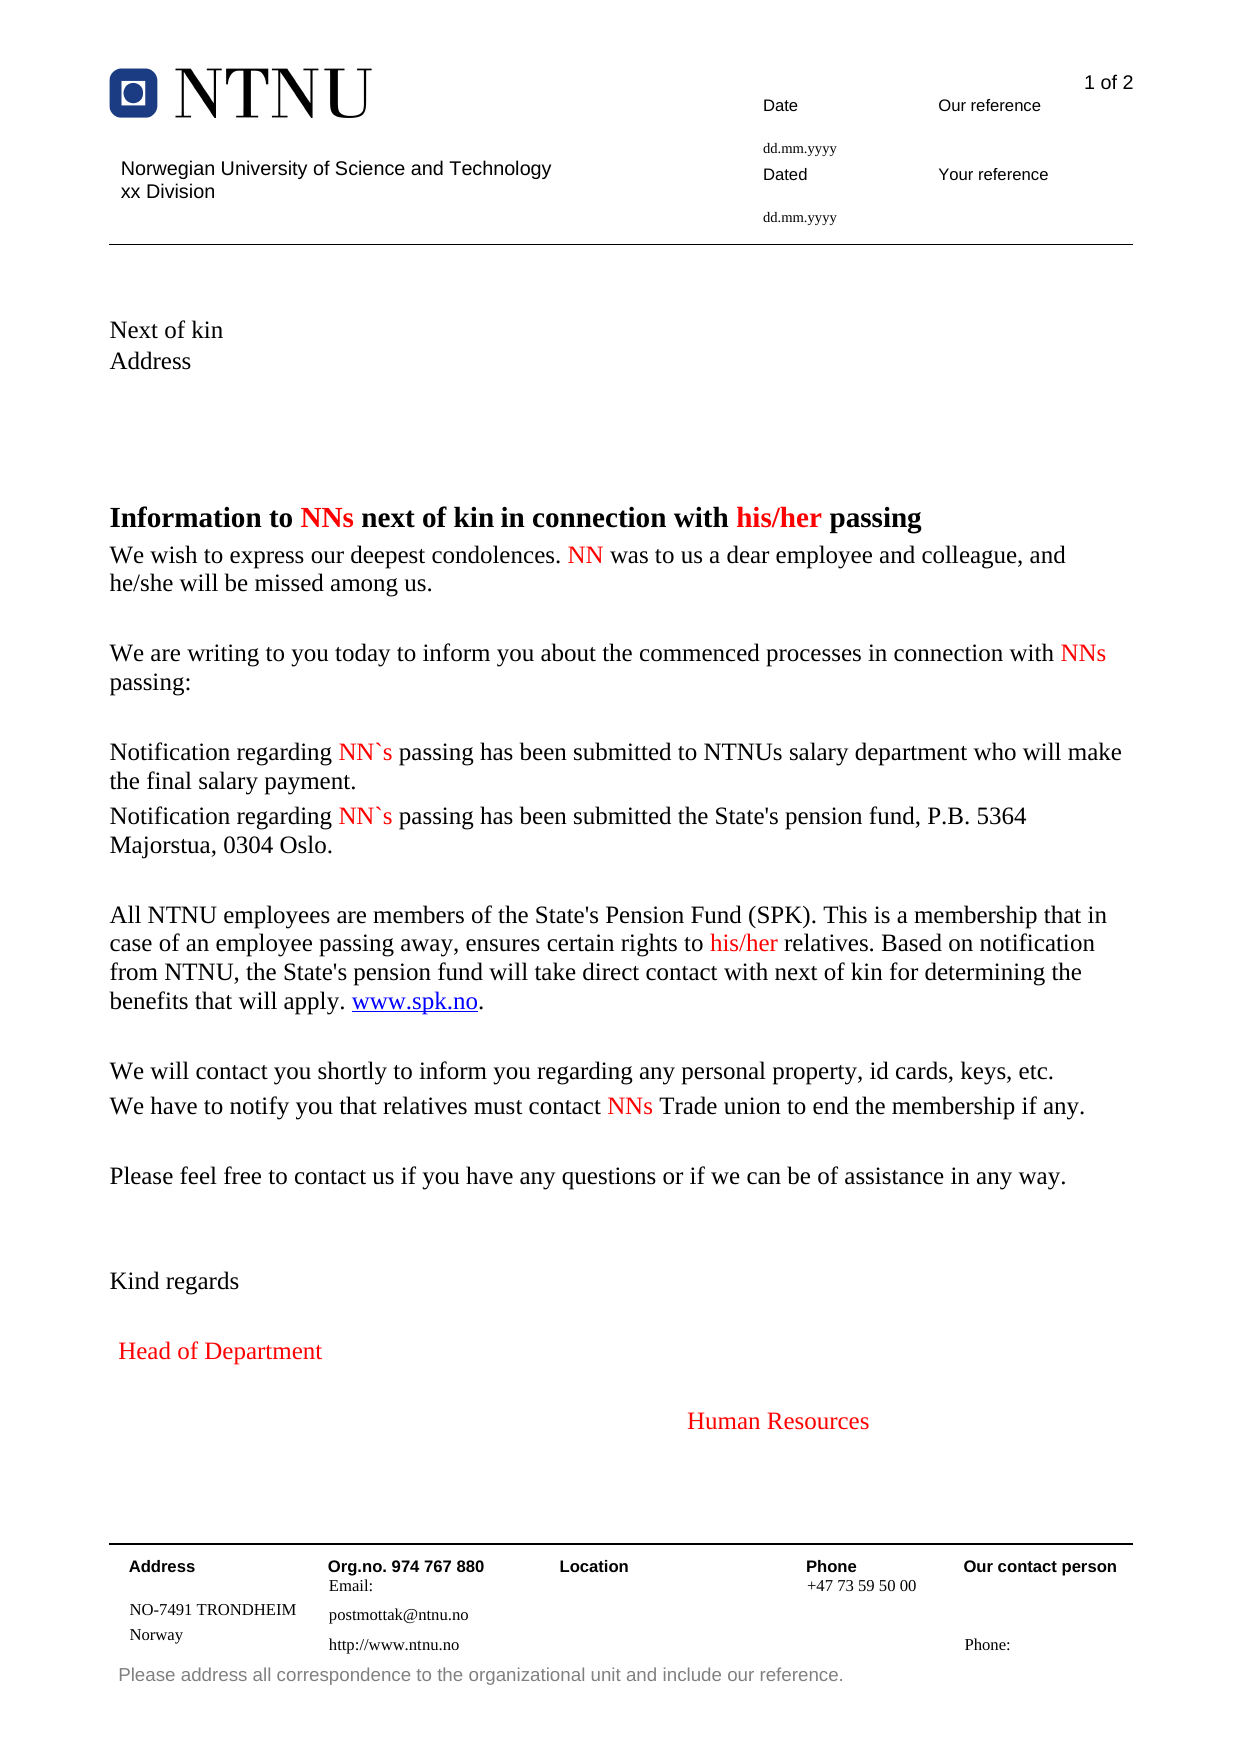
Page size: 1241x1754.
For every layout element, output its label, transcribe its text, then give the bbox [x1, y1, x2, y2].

text We are writing to you today to inform you about the commenced processes in connection with NNs passing: [109, 638, 1124, 696]
text Address [109, 346, 1124, 374]
text Head of Department [118, 1336, 1124, 1365]
text Notification regarding NN`s passing has been submitted to NTNUs salary department who will make the final salary payment. [109, 737, 1124, 795]
text Information to NNs next of kin in connection with his/her passing [109, 500, 1124, 533]
text All NTNU employees are members of the State's Pension Fund (SPK). This is a membership that in case of an employee passing away, ensures certain rights to his/her relatives. Based on notification from NTNU, the State's pension fund will take direct contact with next of kin for determining the benefits that will apply. www.spk.no. [109, 900, 1124, 1015]
text Next of kin [109, 315, 1124, 344]
text Human Resources [118, 1406, 1124, 1435]
text Notification regarding NN`s passing has been submitted the State's pension fund, P.B. 5364 Majorstua, 0304 Oslo. [109, 801, 1124, 858]
picture [109, 68, 372, 118]
text We wish to express our deepest condolences. NN was to us a dear employee and colleague, and he/she will be missed among us. [109, 540, 1124, 597]
text Kind regards [109, 1266, 1124, 1295]
text We have to notify you that relatives must contact NNs Trade union to end the membership if any. [109, 1091, 1124, 1120]
text Please feel free to contact us if you have any questions or if we can be of assistance in any way. [109, 1161, 1124, 1190]
text We will contact you shortly to inform you regarding any personal property, id cards, keys, etc. [109, 1056, 1124, 1085]
